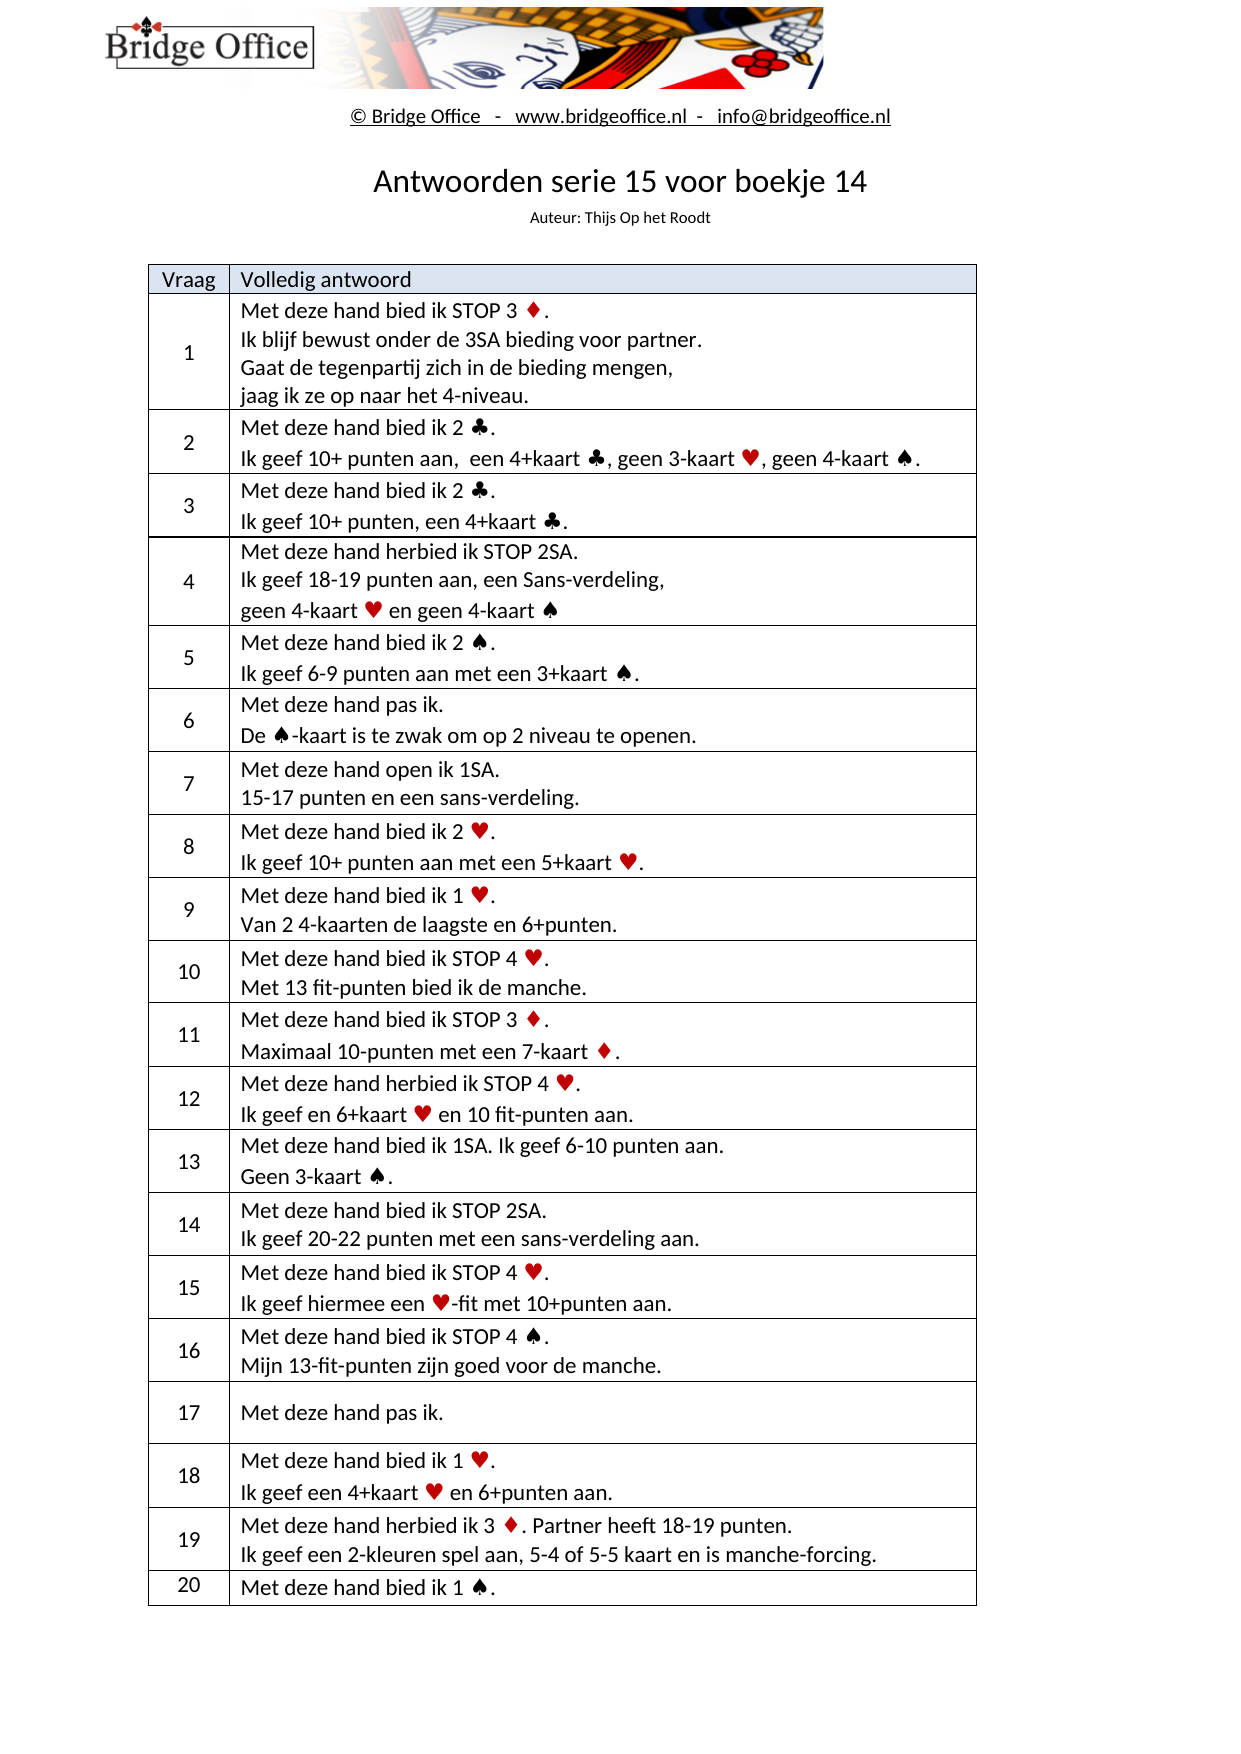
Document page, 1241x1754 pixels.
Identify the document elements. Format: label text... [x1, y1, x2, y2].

table_cell Met deze hand pas ik. [230, 1382, 976, 1443]
table_cell Met deze hand bied ik STOP 2SA. Ik geef 20-22 punten met een sans-verdeling aan. [230, 1193, 976, 1254]
table_cell Met deze hand pas ik. De ♠-kaart is te zwak om op 2 niveau te openen. [230, 689, 976, 751]
table_cell Met deze hand open ik 1SA. 15-17 punten en een sans-verdeling. [230, 752, 976, 813]
table_cell 18 [149, 1444, 229, 1507]
table_cell 13 [149, 1130, 229, 1192]
table_cell 6 [149, 689, 229, 751]
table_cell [230, 1571, 976, 1605]
table_cell Met deze hand bied ik 1 ♥. Van 2 4-kaarten de laagste en 6+punten. [230, 878, 976, 940]
table_cell 11 [149, 1003, 229, 1066]
table_header Vraag [149, 265, 229, 293]
table_cell Met deze hand bied ik STOP 4 ♠. Mijn 13-fit-punten zijn goed voor de manche. [230, 1319, 976, 1381]
text Auteur: Thijs Op het Roodt [148, 207, 1093, 260]
table_cell 8 [149, 815, 229, 877]
table_cell 7 [149, 752, 229, 813]
table_cell Met deze hand bied ik STOP 4 ♥. Met 13 fit-punten bied ik de manche. [230, 941, 976, 1002]
table_cell 17 [149, 1382, 229, 1443]
table_cell Met deze hand bied ik 2 ♣. Ik geef 10+ punten aan, een 4+kaart ♣, geen 3-kaart ♥, geen 4-kaart ♠. [230, 410, 976, 473]
table_cell 20 [149, 1571, 229, 1605]
table_cell Met deze hand herbied ik 3 ♦. Partner heeft 18-19 punten. Ik geef een 2-kleuren spel aan, 5-4 of 5-5 kaart en is manche-forcing. [230, 1508, 976, 1569]
table_cell Met deze hand herbied ik STOP 2SA. Ik geef 18-19 punten aan, een Sans-verdeling, geen 4-kaart ♥ en geen 4-kaart ♠ [230, 538, 976, 625]
table_cell 15 [149, 1256, 229, 1318]
table_cell 19 [149, 1508, 229, 1569]
table_cell 2 [149, 410, 229, 473]
table_cell Met deze hand bied ik 1SA. Ik geef 6-10 punten aan. Geen 3-kaart ♠. [230, 1130, 976, 1192]
table_cell 9 [149, 878, 229, 940]
table_cell Met deze hand bied ik 2 ♠. Ik geef 6-9 punten aan met een 3+kaart ♠. [230, 626, 976, 688]
table_cell Met deze hand bied ik 1 ♥. Ik geef een 4+kaart ♥ en 6+punten aan. [230, 1444, 976, 1507]
table_cell Met deze hand herbied ik STOP 4 ♥. Ik geef en 6+kaart ♥ en 10 fit-punten aan. [230, 1067, 976, 1129]
table_header Volledig antwoord [230, 265, 976, 293]
table_cell Met deze hand bied ik 2 ♣. Ik geef 10+ punten, een 4+kaart ♣. [230, 474, 976, 536]
table_cell Met deze hand bied ik STOP 3 ♦. Maximaal 10-punten met een 7-kaart ♦. [230, 1003, 976, 1066]
table_cell Met deze hand bied ik 2 ♥. Ik geef 10+ punten aan met een 5+kaart ♥. [230, 815, 976, 877]
table_cell Met deze hand bied ik STOP 3 ♦. Ik blijf bewust onder de 3SA bieding voor partner. Gaat de tegenpartij zich in de bieding mengen, jaag ik ze op naar het 4-niveau. [230, 294, 976, 409]
picture [78, 7, 824, 89]
table_cell 12 [149, 1067, 229, 1129]
table_cell 1 [149, 294, 229, 409]
table_cell 3 [149, 474, 229, 536]
text Antwoorden serie 15 voor boekje 14 [148, 161, 1093, 201]
table_cell 10 [149, 941, 229, 1002]
table_cell 5 [149, 626, 229, 688]
table_cell 16 [149, 1319, 229, 1381]
table_cell 4 [149, 538, 229, 625]
table_cell Met deze hand bied ik STOP 4 ♥. Ik geef hiermee een ♥-fit met 10+punten aan. [230, 1256, 976, 1318]
table_cell 14 [149, 1193, 229, 1254]
